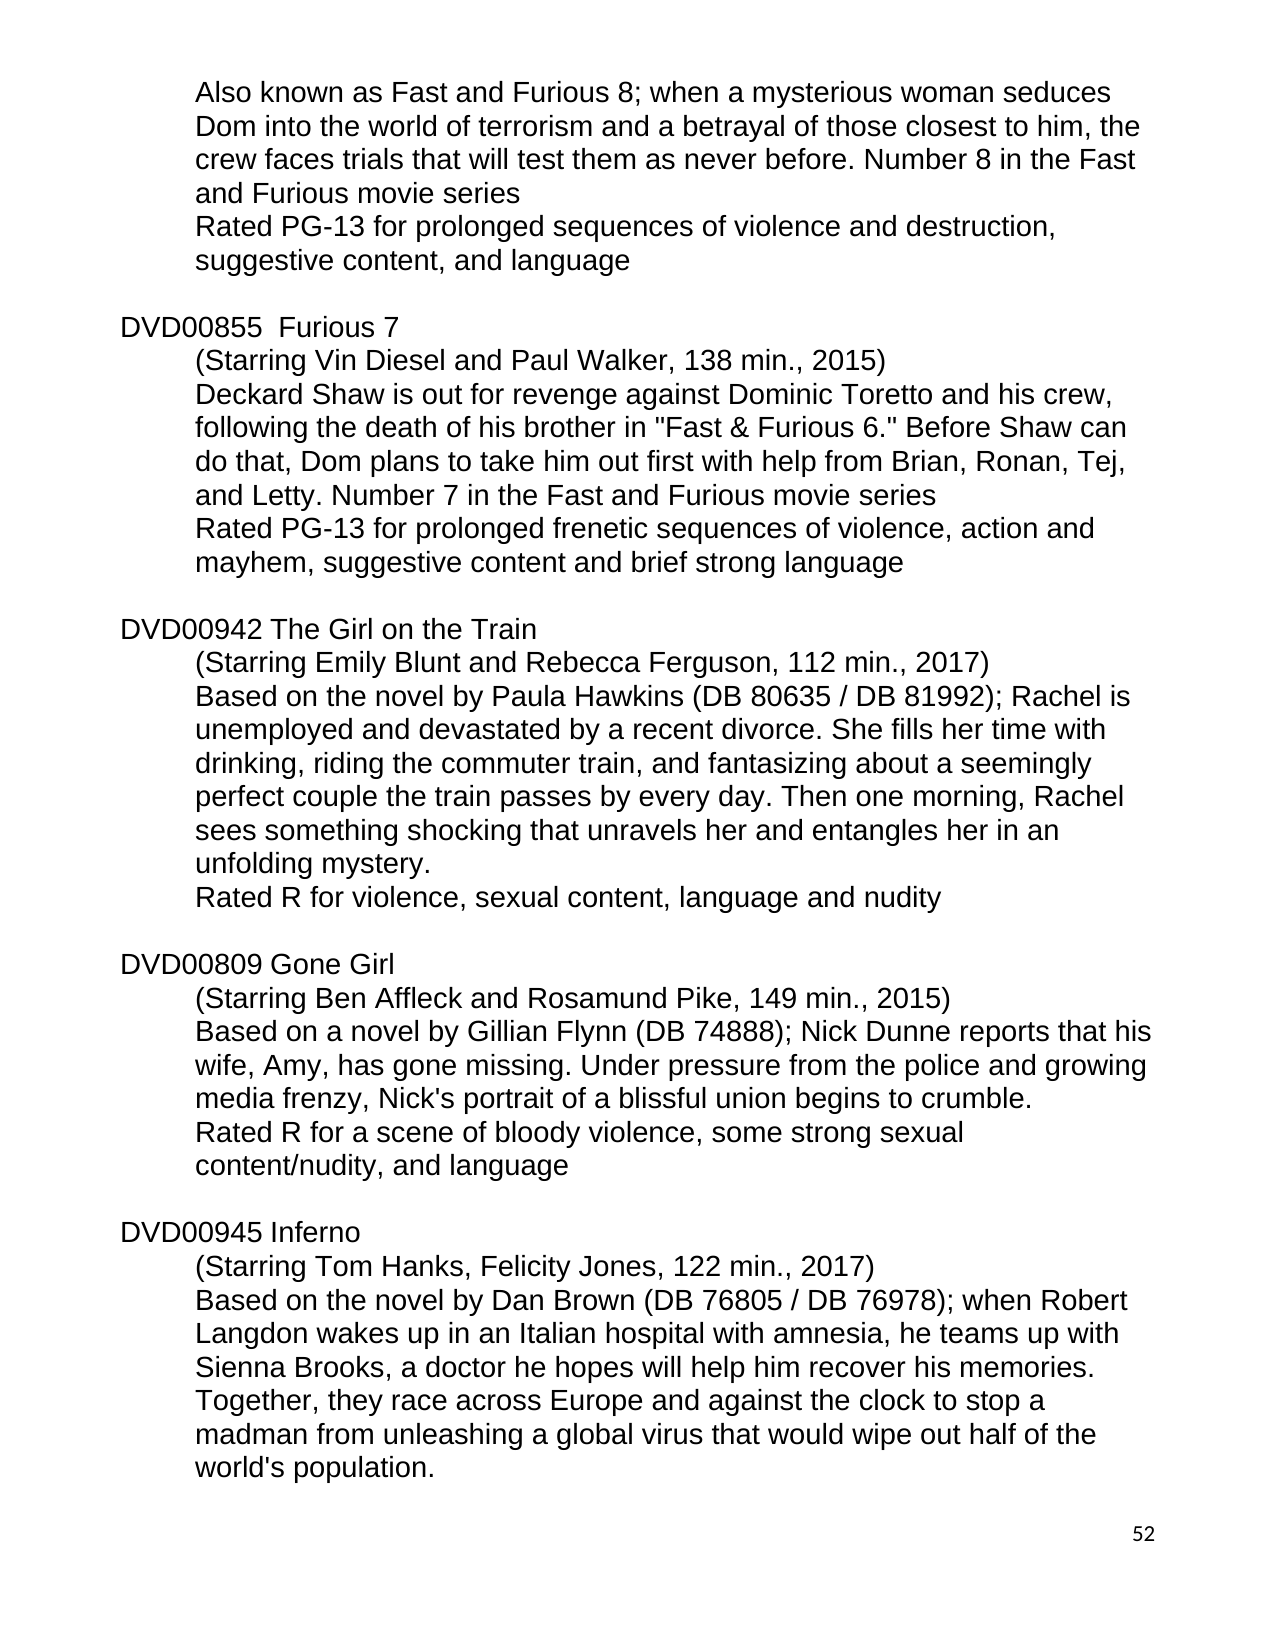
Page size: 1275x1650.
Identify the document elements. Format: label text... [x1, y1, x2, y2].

text Rated R for a scene of bloody violence, some strong sexual content/nudity, and language [195, 1115, 1155, 1182]
text Deckard Shaw is out for revenge against Dominic Toretto and his crew, following the death of his brother in "Fast & Furious 6." Before Shaw can do that, Dom plans to take him out first with help from Brian, Ronan, Tej, and Letty. Number 7 in the Fast and Furious movie series [195, 377, 1155, 511]
text (Starring Vin Diesel and Paul Walker, 138 min., 2015) [120, 343, 1155, 377]
text (Starring Ben Affleck and Rosamund Pike, 149 min., 2015) [120, 981, 1155, 1014]
text (Starring Tom Hanks, Felicity Jones, 122 min., 2017) [120, 1249, 1155, 1282]
text DVD00945 Inferno [120, 1215, 1155, 1249]
text DVD00855 Furious 7 [120, 310, 1155, 343]
text Based on a novel by Gillian Flynn (DB 74888); Nick Dunne reports that his wife, Amy, has gone missing. Under pressure from the police and growing media frenzy, Nick's portrait of a blissful union begins to crumble. [195, 1014, 1155, 1115]
text DVD00809 Gone Girl [120, 947, 1155, 981]
text Rated R for violence, sexual content, language and nudity [195, 880, 1155, 913]
text Based on the novel by Dan Brown (DB 76805 / DB 76978); when Robert Langdon wakes up in an Italian hospital with amnesia, he teams up with Sienna Brooks, a doctor he hopes will help him recover his memories. Together, they race across Europe and against the clock to stop a madman from unleashing a global virus that would wipe out half of the world's population. [195, 1282, 1155, 1484]
text Based on the novel by Paula Hawkins (DB 80635 / DB 81992); Rachel is unemployed and devastated by a recent divorce. She fills her time with drinking, riding the commuter train, and fantasizing about a seemingly perfect couple the train passes by every day. Then one morning, Rachel sees something shocking that unravels her and entangles her in an unfolding mystery. [195, 679, 1155, 880]
text DVD00942 The Girl on the Train [120, 612, 1155, 645]
text Rated PG-13 for prolonged sequences of violence and destruction, suggestive content, and language [195, 209, 1155, 276]
text Rated PG-13 for prolonged frenetic sequences of violence, action and mayhem, suggestive content and brief strong language [195, 511, 1155, 578]
text (Starring Emily Blunt and Rebecca Ferguson, 112 min., 2017) [120, 645, 1155, 679]
text Also known as Fast and Furious 8; when a mysterious woman seduces Dom into the world of terrorism and a betrayal of those closest to him, the crew faces trials that will test them as never before. Number 8 in the Fast and Furious movie series [195, 75, 1155, 209]
